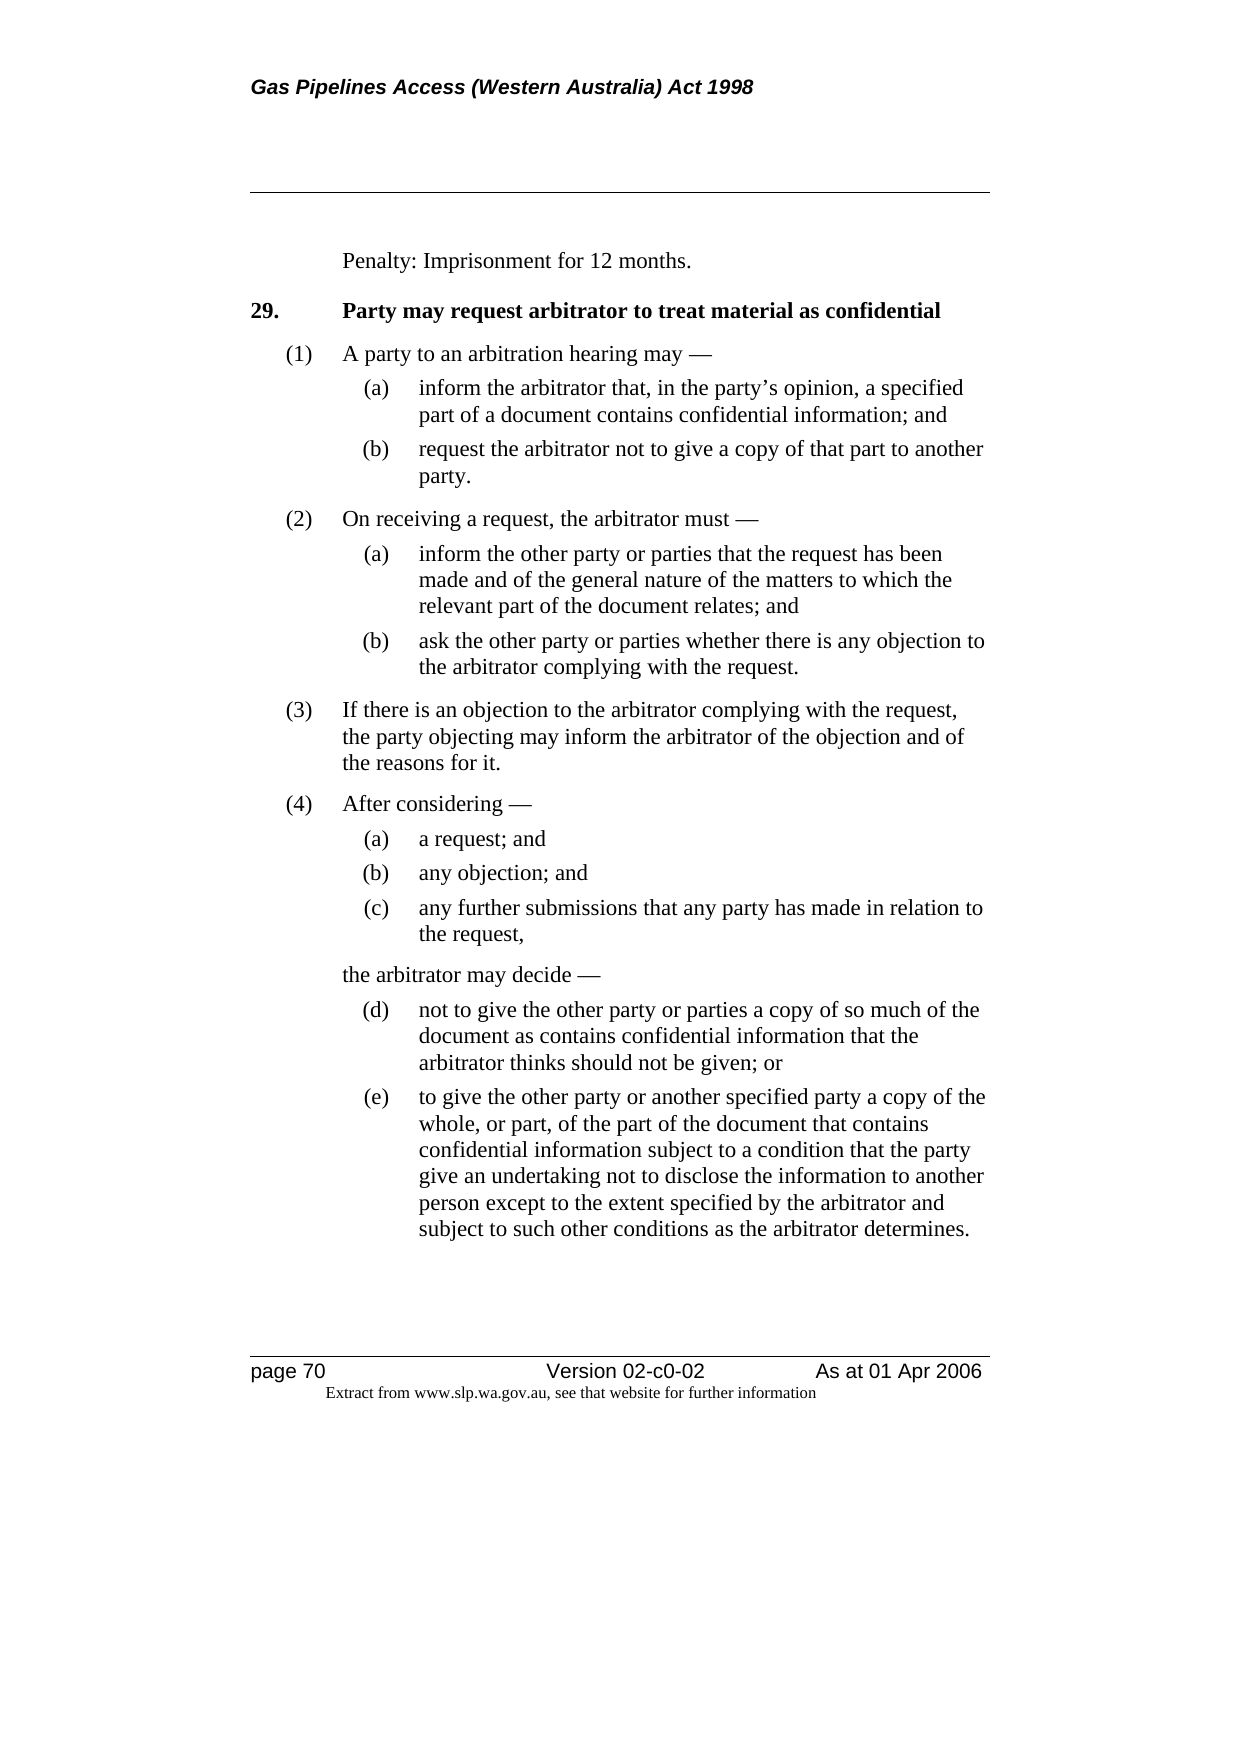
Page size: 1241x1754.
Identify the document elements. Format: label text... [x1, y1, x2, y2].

text (b) ask the other party or parties whether there is any objection to the arbitrator complying with the request. [250, 627, 990, 680]
text (e) to give the other party or another specified party a copy of the whole, or part, of the part of the document that contains confidential information subject to a condition that the party give an undertaking not to disclose the information to another person except to the extent specified by the arbitrator and subject to such other conditions as the arbitrator determines. [250, 1083, 990, 1242]
text (2) On receiving a request, the arbitrator must — [250, 505, 990, 531]
text (c) any further submissions that any party has made in relation to the request, [250, 894, 990, 947]
text (3) If there is an objection to the arbitrator complying with the request, the party objecting may inform the arbitrator of the objection and of the reasons for it. [250, 696, 990, 775]
text (a) inform the arbitrator that, in the party’s opinion, a specified part of a document contains confidential information; and [250, 374, 990, 427]
text (a) a request; and [250, 825, 990, 851]
text (b) any objection; and [250, 859, 990, 886]
text (a) inform the other party or parties that the request has been made and of the general nature of the matters to which the relevant part of the document relates; and [250, 539, 990, 619]
text Penalty: Imprisonment for 12 months. [250, 247, 990, 274]
text (b) request the arbitrator not to give a copy of that part to another party. [250, 436, 990, 488]
text (d) not to give the other party or parties a copy of so much of the document as contains confidential information that the arbitrator thinks should not be given; or [250, 996, 990, 1075]
subtitle 29. Party may request arbitrator to treat material as confidential [250, 297, 990, 323]
text (1) A party to an arbitration hearing may — [250, 340, 990, 366]
text the arbitrator may decide — [250, 961, 990, 988]
text (4) After considering — [250, 790, 990, 816]
